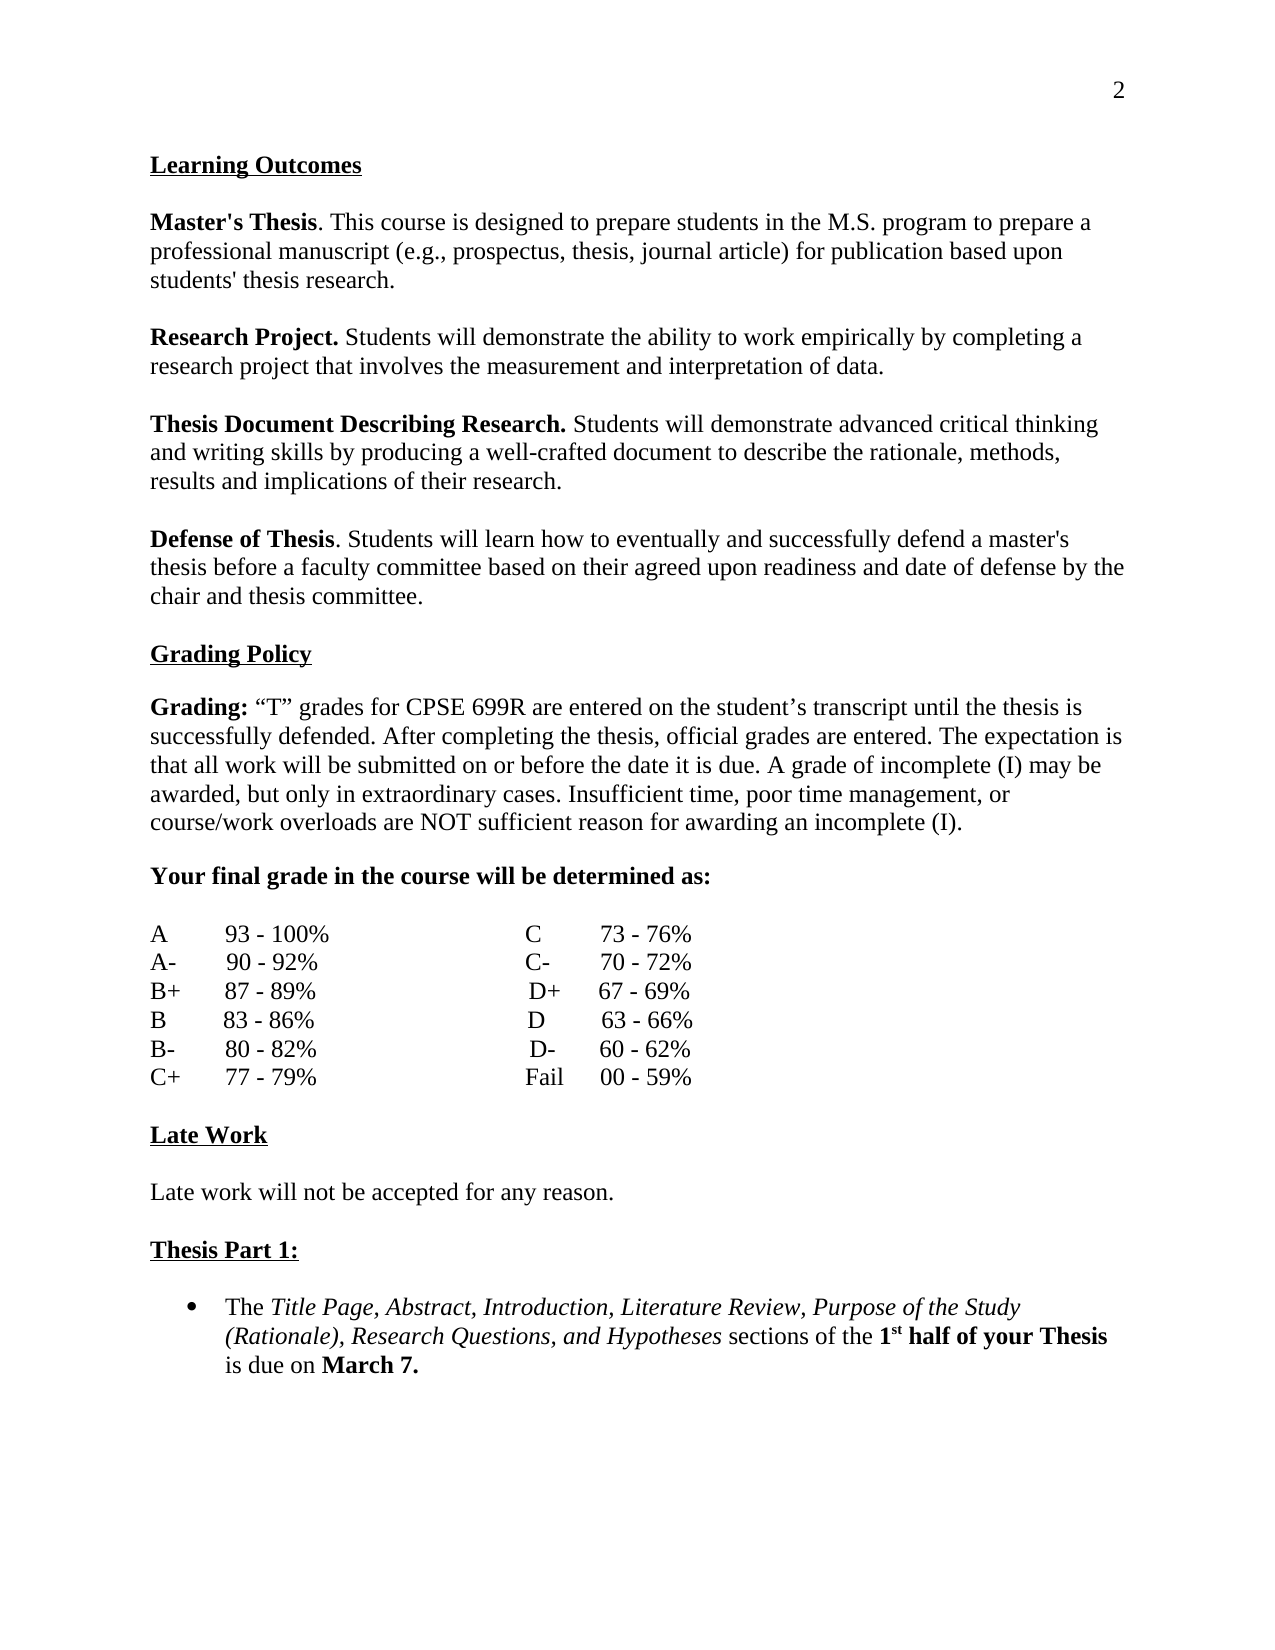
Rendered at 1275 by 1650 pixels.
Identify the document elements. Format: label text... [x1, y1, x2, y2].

text Late Work [150, 1120, 1125, 1149]
text C+ 77 - 79% Fail 00 - 59% [150, 1062, 1125, 1091]
text Your final grade in the course will be determined as: [150, 861, 1125, 890]
text A- 90 - 92% C- 70 - 72% [150, 947, 1125, 976]
text Grading: “T” grades for CPSE 699R are entered on the student’s transcript until the thesis is successfully defended. After completing the thesis, official grades are entered. The expectation is that all work will be submitted on or before the date it is due. A grade of incomplete (I) may be awarded, but only in extraordinary cases. Insufficient time, poor time management, or course/work overloads are NOT sufficient reason for awarding an incomplete (I). [150, 692, 1125, 836]
text Grading Policy [150, 639, 1125, 667]
text Late work will not be accepted for any reason. [150, 1177, 1125, 1206]
text Defense of Thesis. Students will learn how to eventually and successfully defend a master's thesis before a faculty committee based on their agreed upon readiness and date of defense by the chair and thesis committee. [150, 524, 1125, 610]
text A 93 - 100% C 73 - 76% [150, 919, 1125, 947]
text B 83 - 86% D 63 - 66% [150, 1005, 1125, 1034]
text Thesis Document Describing Research. Students will demonstrate advanced critical thinking and writing skills by producing a well-crafted document to describe the rationale, methods, results and implications of their research. [150, 409, 1125, 495]
text B+ 87 - 89% D+ 67 - 69% [150, 976, 1125, 1005]
text Research Project. Students will demonstrate the ability to work empirically by completing a research project that involves the measurement and interpretation of data. [150, 322, 1125, 380]
text Learning Outcomes [150, 150, 1125, 179]
text B- 80 - 82% D- 60 - 62% [150, 1034, 1125, 1062]
text Thesis Part 1: [150, 1235, 1125, 1264]
text Master's Thesis. This course is designed to prepare students in the M.S. program to prepare a professional manuscript (e.g., prospectus, thesis, journal article) for publication based upon students' thesis research. [150, 207, 1125, 294]
list The Title Page, Abstract, Introduction, Literature Review, Purpose of the Study (Rationale), Research Questions, and Hypotheses sections of the 1st half of your Thesis is due on March 7. [187, 1292, 1125, 1379]
